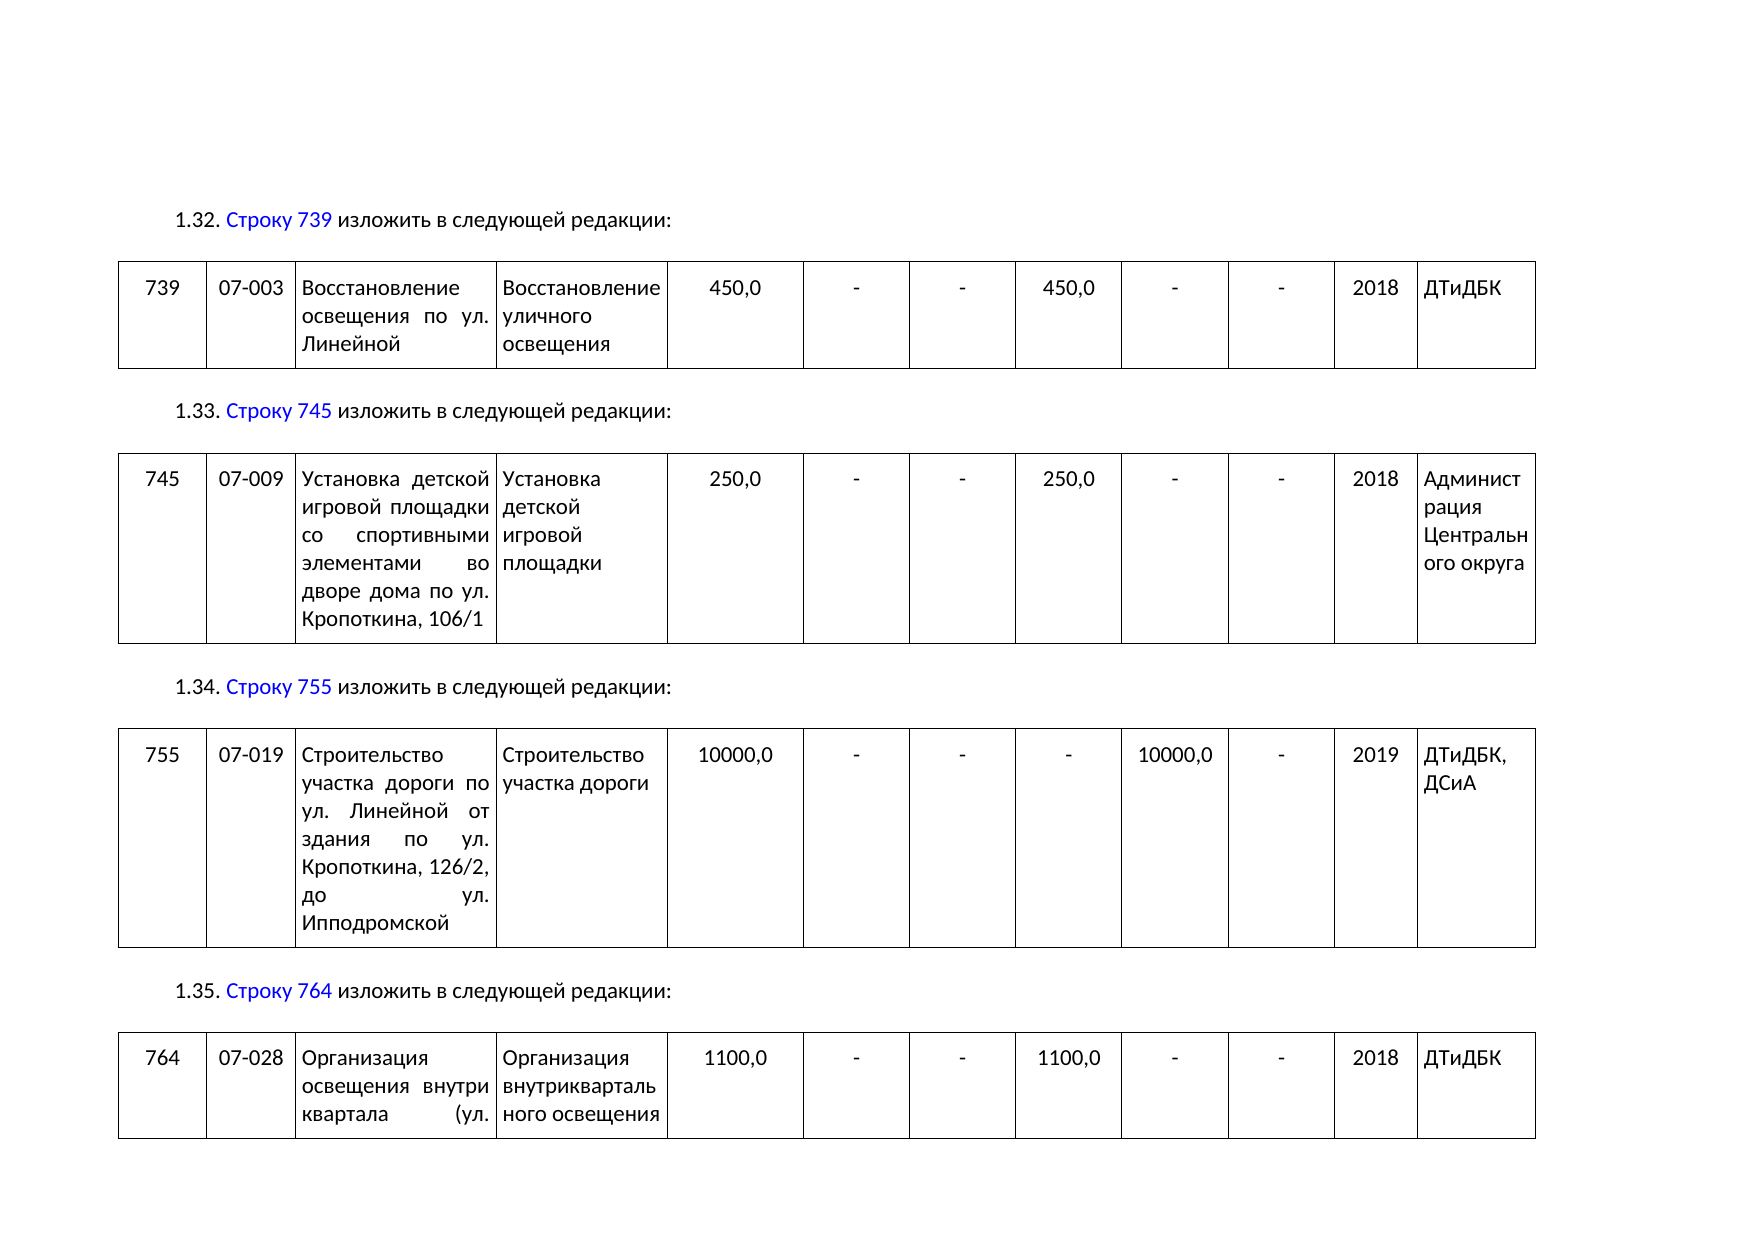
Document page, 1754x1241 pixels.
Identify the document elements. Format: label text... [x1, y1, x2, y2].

text 1.34. Строку 755 изложить в следующей редакции: [118, 672, 1636, 700]
table_header Строительство участка дороги [497, 729, 667, 947]
table_header 745 [119, 454, 206, 643]
table_header 10000,0 [1122, 729, 1228, 947]
table_header - [804, 729, 909, 947]
table_header 07-003 [207, 262, 295, 368]
table_header 764 [119, 1033, 206, 1138]
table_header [497, 1033, 667, 1138]
table_header Установка детской игровой площадки со спортивными элементами во дворе дома по ул. Кропоткина, 106/1 [296, 454, 496, 643]
table_header - [1122, 1033, 1228, 1138]
table_header 07-019 [207, 729, 295, 947]
table_header - [910, 729, 1015, 947]
table_header 450,0 [668, 262, 803, 368]
table_header Установка детской игровой площадки [497, 454, 667, 643]
table_header ДТиДБК [1418, 262, 1535, 368]
text 1.33. Строку 745 изложить в следующей редакции: [118, 397, 1636, 425]
table_header Восстановление уличного освещения [497, 262, 667, 368]
table_header - [910, 1033, 1015, 1138]
table_header 450,0 [1016, 262, 1121, 368]
text 1.32. Строку 739 изложить в следующей редакции: [118, 205, 1636, 233]
table_header - [1122, 262, 1228, 368]
table_header 739 [119, 262, 206, 368]
table_header 1100,0 [1016, 1033, 1121, 1138]
table_header Администрация Центрального округа [1418, 454, 1535, 643]
text 1.35. Строку 764 изложить в следующей редакции: [118, 976, 1636, 1004]
table_header 2018 [1335, 454, 1417, 643]
table_header - [1122, 454, 1228, 643]
table_header 2019 [1335, 729, 1417, 947]
table_header - [1229, 1033, 1334, 1138]
table_header - [910, 454, 1015, 643]
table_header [296, 1033, 496, 1138]
table_header - [910, 262, 1015, 368]
table_header 2018 [1335, 1033, 1417, 1138]
table_header - [1229, 262, 1334, 368]
table_header Восстановление освещения по ул. Линейной [296, 262, 496, 368]
table_header - [1229, 454, 1334, 643]
table_header 755 [119, 729, 206, 947]
table_header - [804, 262, 909, 368]
table_header - [804, 454, 909, 643]
table_header 1100,0 [668, 1033, 803, 1138]
table_header - [1229, 729, 1334, 947]
table_header 250,0 [1016, 454, 1121, 643]
table_header ДТиДБК [1418, 1033, 1535, 1138]
table_header 10000,0 [668, 729, 803, 947]
table_header 07-009 [207, 454, 295, 643]
table_header 2018 [1335, 262, 1417, 368]
table_header - [804, 1033, 909, 1138]
table_header Строительство участка дороги по ул. Линейной от здания по ул. Кропоткина, 126/2, до ул. Ипподромской [296, 729, 496, 947]
table_header 07-028 [207, 1033, 295, 1138]
table_header ДТиДБК, ДСиА [1418, 729, 1535, 947]
table_header 250,0 [668, 454, 803, 643]
table_header - [1016, 729, 1121, 947]
